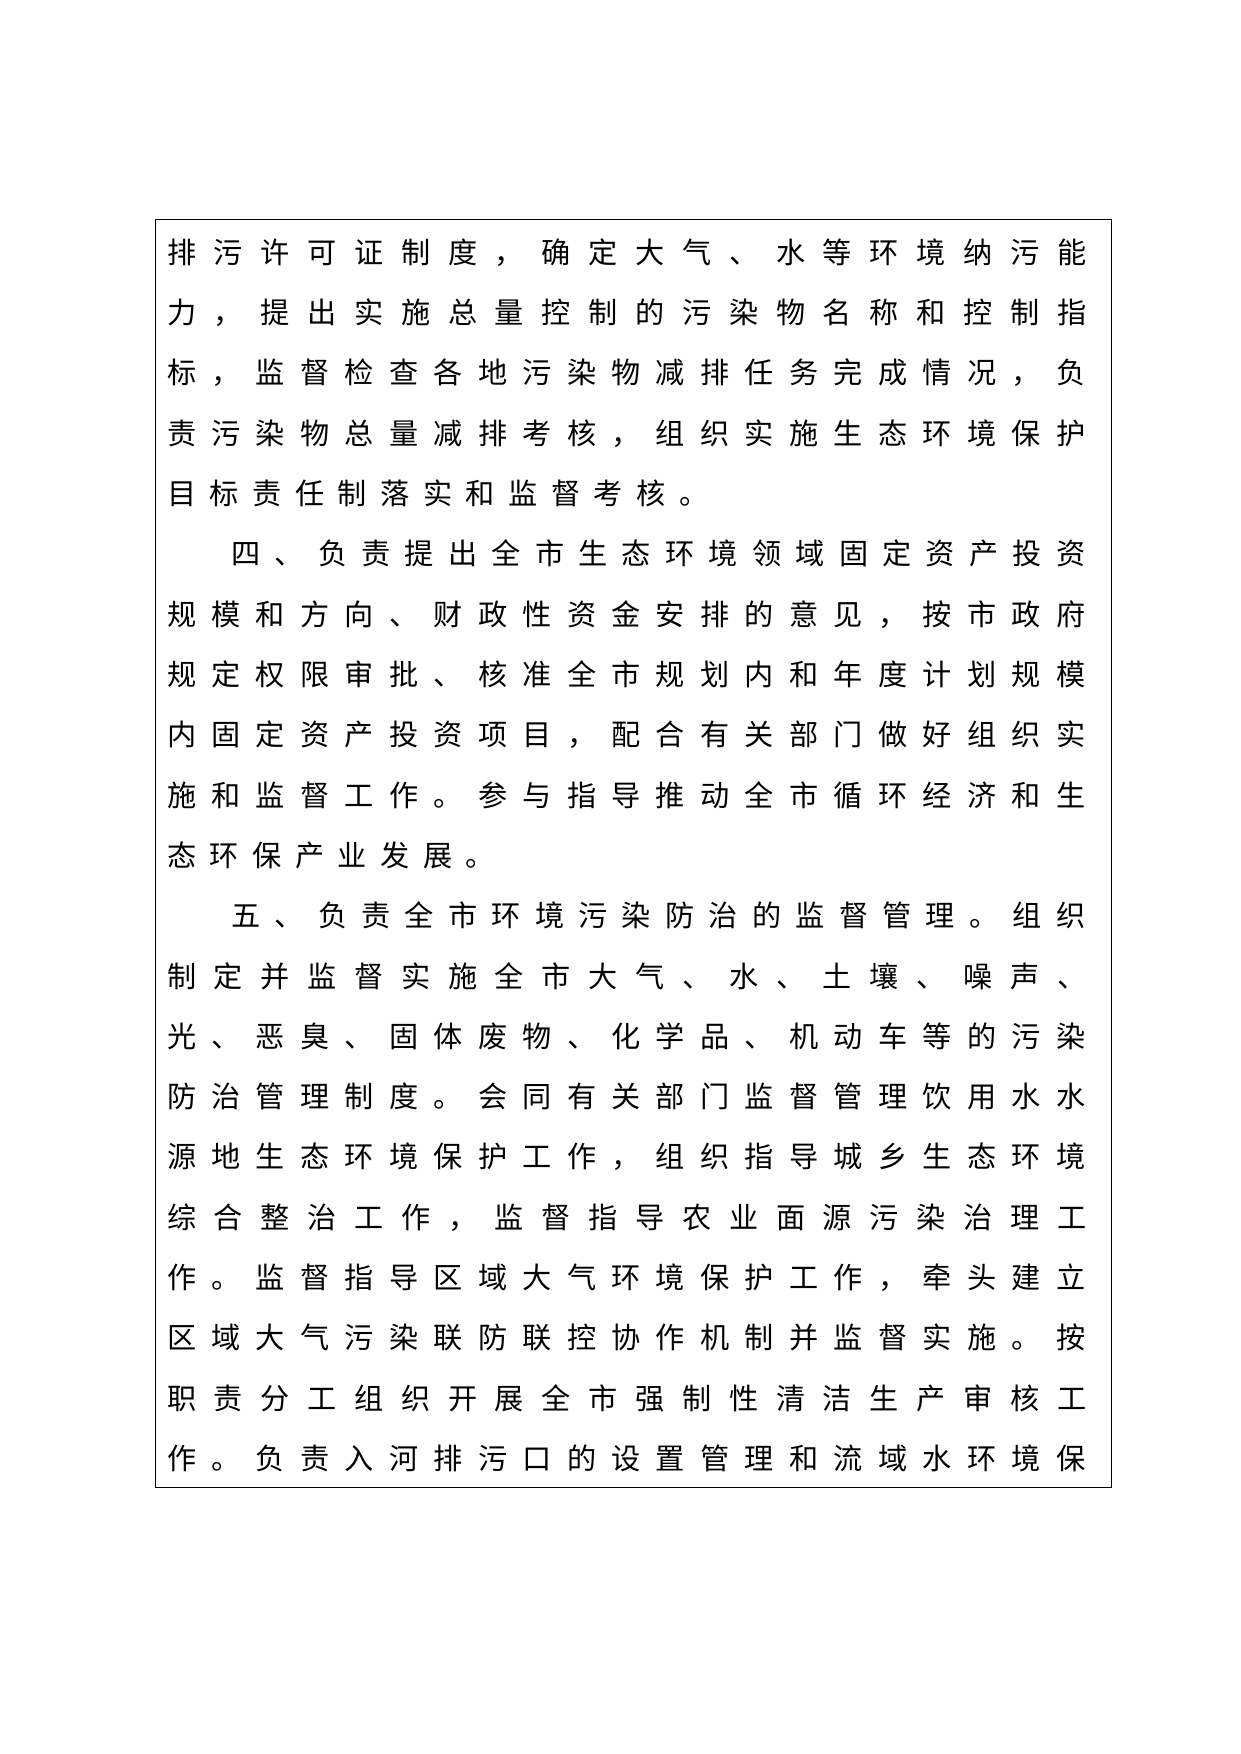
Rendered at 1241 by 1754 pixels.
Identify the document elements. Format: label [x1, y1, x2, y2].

table_cell [156, 220, 1111, 1487]
